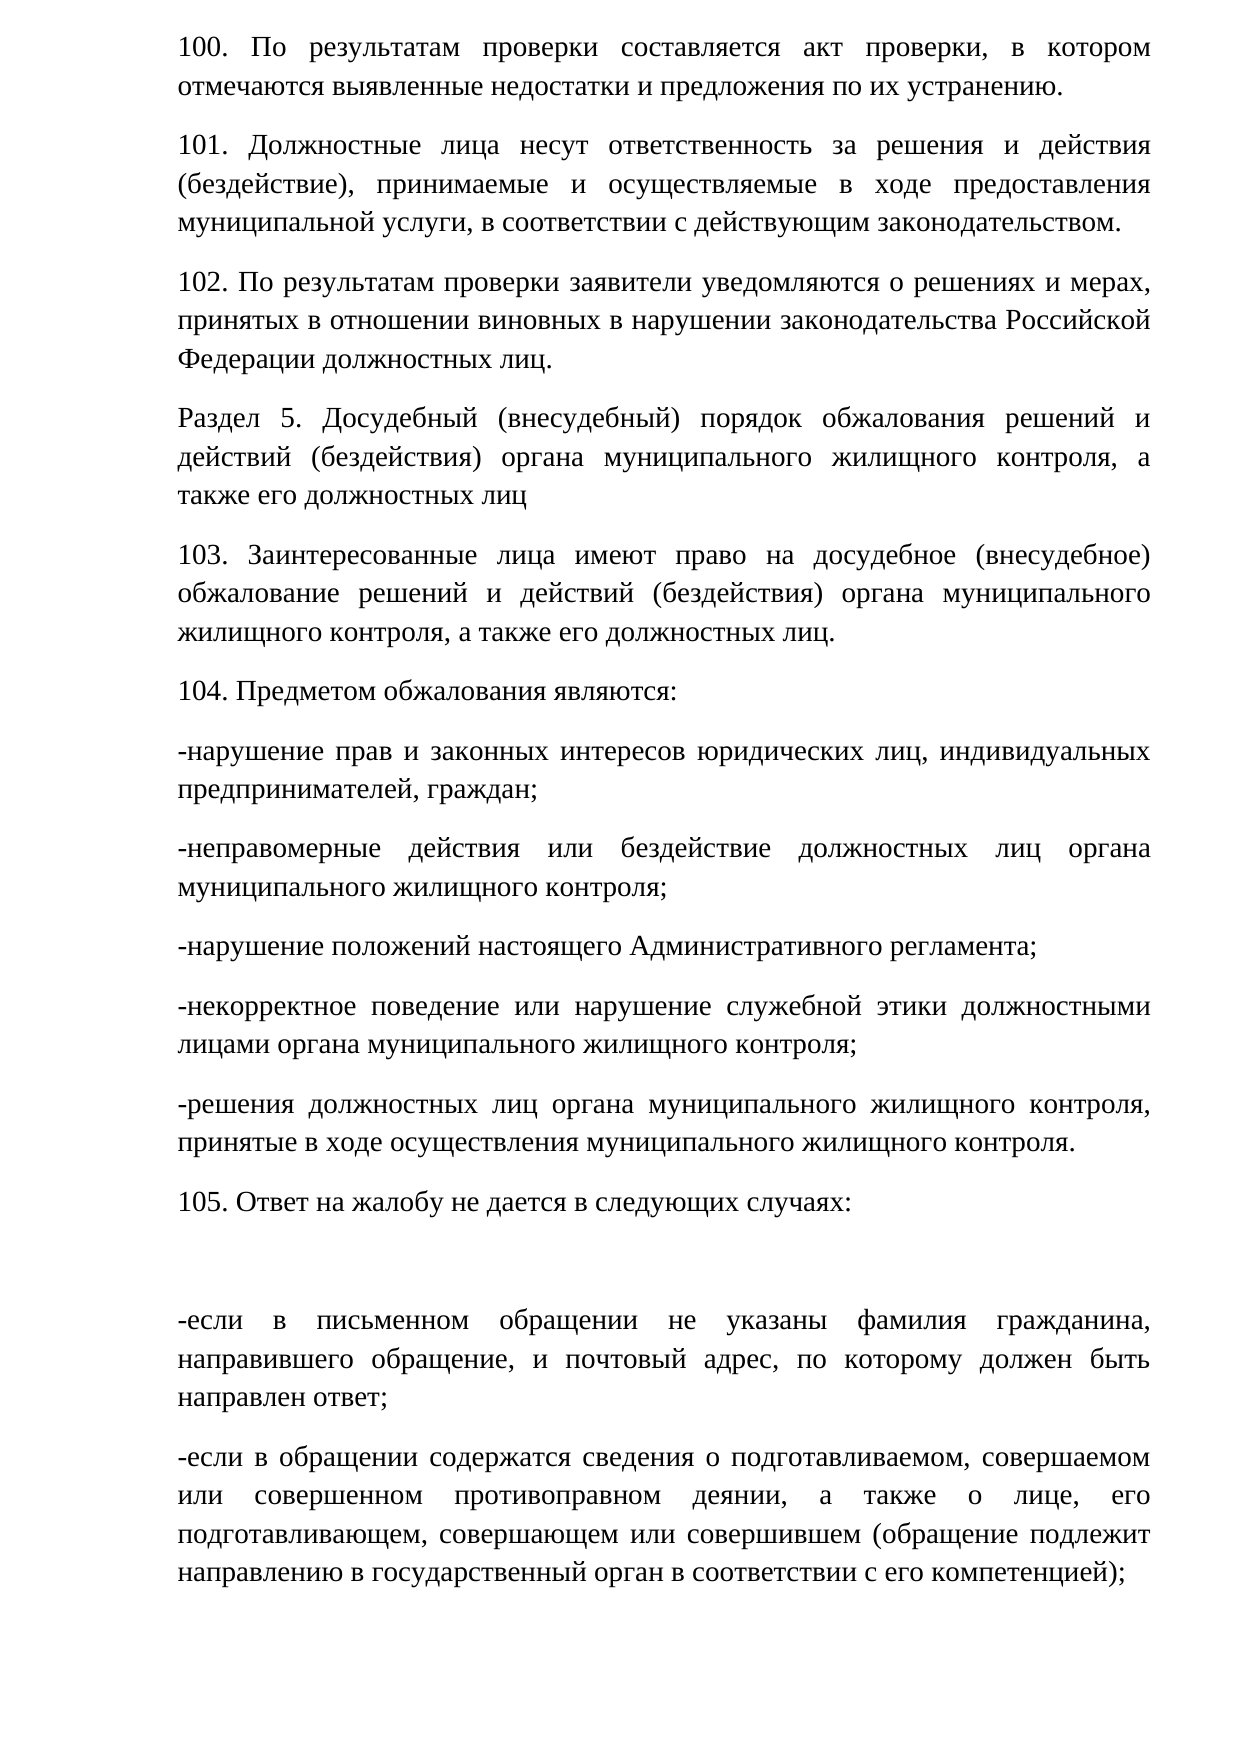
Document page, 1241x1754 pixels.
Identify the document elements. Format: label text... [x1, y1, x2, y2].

text 105. Ответ на жалобу не дается в следующих случаях: [177, 1184, 1152, 1217]
text 102. По результатам проверки заявители уведомляются о решениях и мерах, принятых в отношении виновных в нарушении законодательства Российской Федерации должностных лиц. [177, 264, 1152, 374]
text -нарушение положений настоящего Административного регламента; [177, 928, 1152, 962]
text -некорректное поведение или нарушение служебной этики должностными лицами органа муниципального жилищного контроля; [177, 988, 1152, 1060]
text 103. Заинтересованные лица имеют право на досудебное (внесудебное) обжалование решений и действий (бездействия) органа муниципального жилищного контроля, а также его должностных лиц. [177, 537, 1152, 647]
text 100. По результатам проверки составляется акт проверки, в котором отмечаются выявленные недостатки и предложения по их устранению. [177, 29, 1152, 102]
text -нарушение прав и законных интересов юридических лиц, индивидуальных предпринимателей, граждан; [177, 733, 1152, 805]
text -если в обращении содержатся сведения о подготавливаемом, совершаемом или совершенном противоправном деянии, а также о лице, его подготавливающем, совершающем или совершившем (обращение подлежит направлению в государственный орган в соответствии с его компетенцией); [177, 1439, 1152, 1588]
text -неправомерные действия или бездействие должностных лиц органа муниципального жилищного контроля; [177, 831, 1152, 903]
text -если в письменном обращении не указаны фамилия гражданина, направившего обращение, и почтовый адрес, по которому должен быть направлен ответ; [177, 1302, 1152, 1413]
text -решения должностных лиц органа муниципального жилищного контроля, принятые в ходе осуществления муниципального жилищного контроля. [177, 1086, 1152, 1158]
text Раздел 5. Досудебный (внесудебный) порядок обжалования решений и действий (бездействия) органа муниципального жилищного контроля, а также его должностных лиц [177, 400, 1152, 511]
text 104. Предметом обжалования являются: [177, 673, 1152, 707]
text 101. Должностные лица несут ответственность за решения и действия (бездействие), принимаемые и осуществляемые в ходе предоставления муниципальной услуги, в соответствии с действующим законодательством. [177, 127, 1152, 238]
